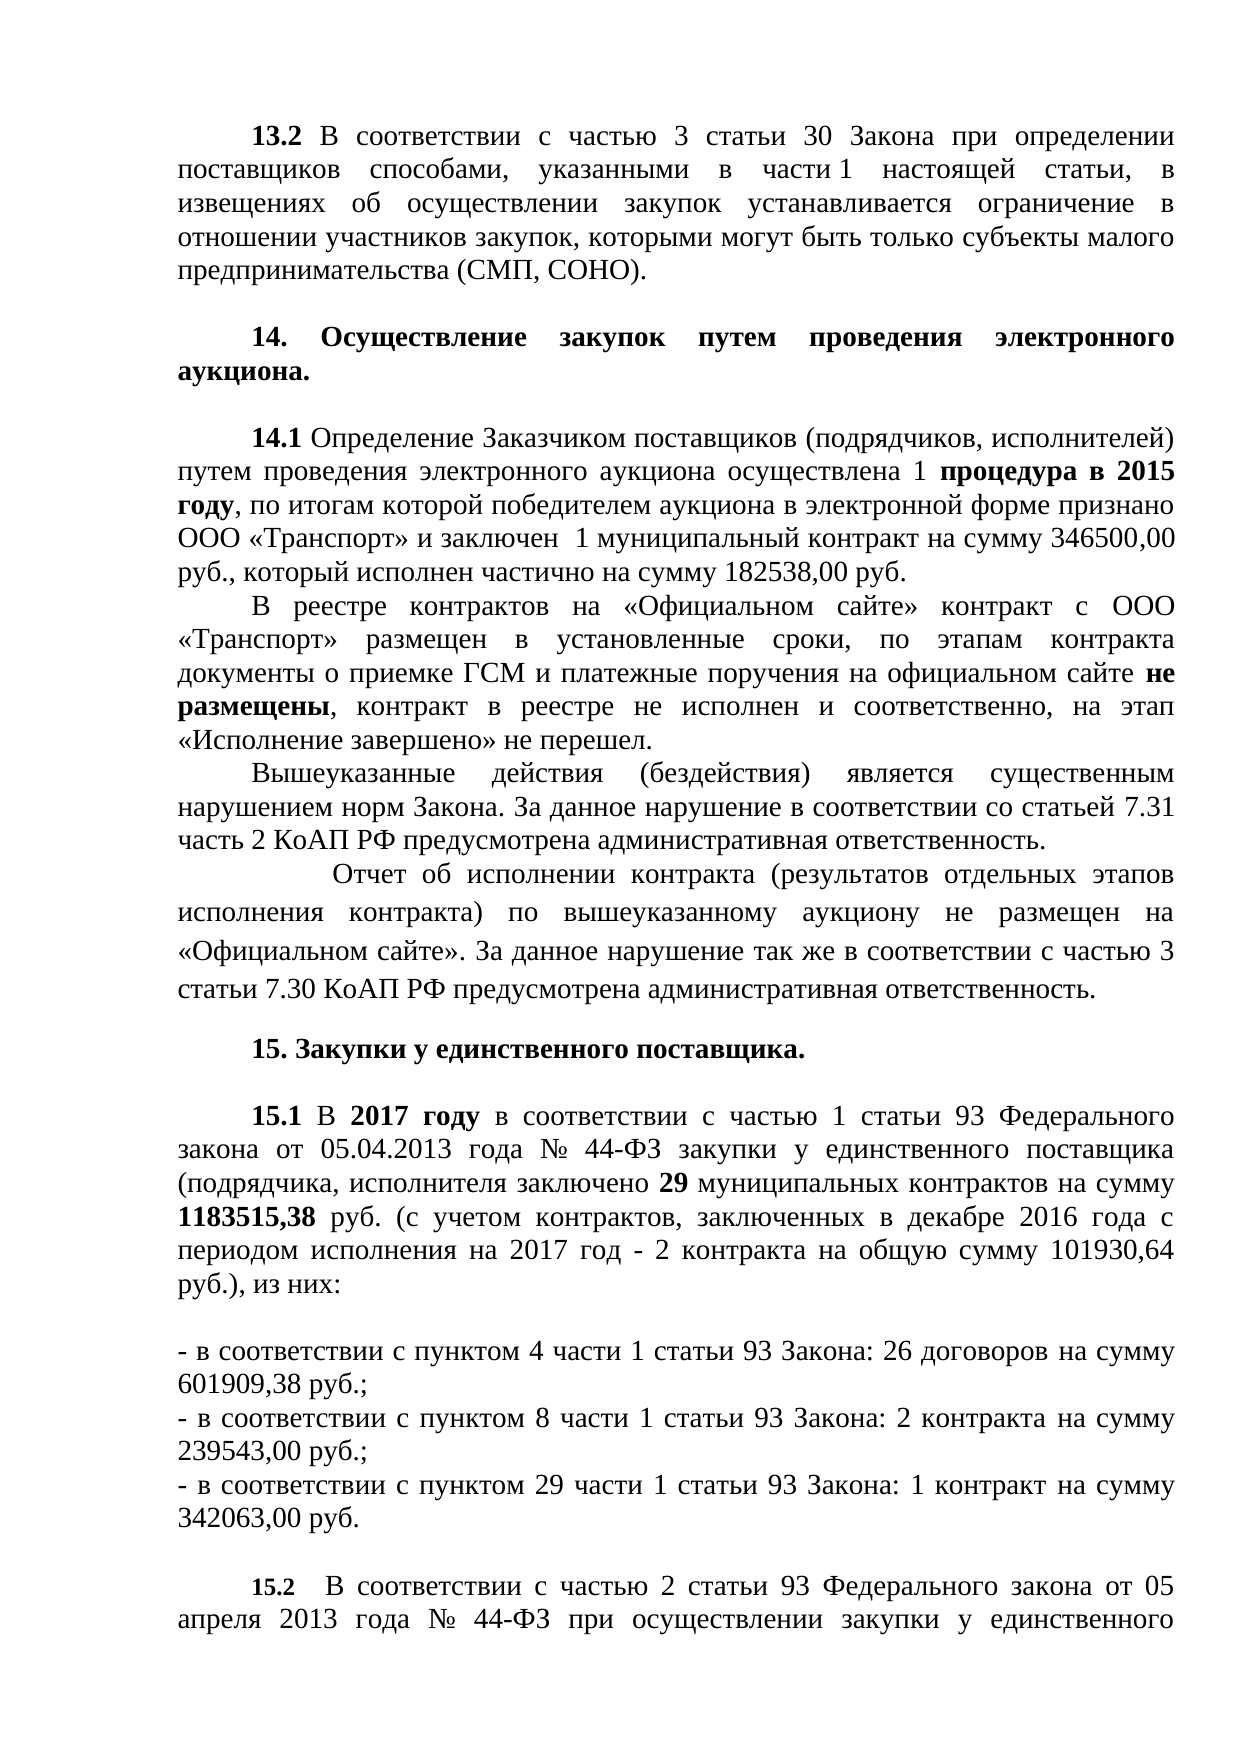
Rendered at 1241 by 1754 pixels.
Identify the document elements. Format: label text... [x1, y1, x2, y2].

text - в соответствии с пунктом 4 части 1 статьи 93 Закона: 26 договоров на сумму 601909,38 руб.; [177, 1333, 1175, 1400]
text Вышеуказанные действия (бездействия) является существенным нарушением норм Закона. За данное нарушение в соответствии со статьей 7.31 часть 2 КоАП РФ предусмотрена административная ответственность. [177, 755, 1175, 856]
text - в соответствии с пунктом 8 части 1 статьи 93 Закона: 2 контракта на сумму 239543,00 руб.; [177, 1400, 1175, 1467]
text 14. Осуществление закупок путем проведения электронного аукциона. [177, 319, 1175, 386]
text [177, 1568, 1175, 1635]
text 14.1 Определение Заказчиком поставщиков (подрядчиков, исполнителей) путем проведения электронного аукциона осуществлена 1 процедура в 2015 году, по итогам которой победителем аукциона в электронной форме признано ООО «Транспорт» и заключен 1 муниципальный контракт на сумму 346500,00 руб., который исполнен частично на сумму 182538,00 руб. [177, 420, 1175, 588]
text - в соответствии с пунктом 29 части 1 статьи 93 Закона: 1 контракт на сумму 342063,00 руб. [177, 1467, 1175, 1534]
text 15.1 В 2017 году в соответствии с частью 1 статьи 93 Федерального закона от 05.04.2013 года № 44-ФЗ закупки у единственного поставщика (подрядчика, исполнителя заключено 29 муниципальных контрактов на сумму 1183515,38 руб. (с учетом контрактов, заключенных в декабре 2016 года с периодом исполнения на 2017 год - 2 контракта на общую сумму 101930,64 руб.), из них: [177, 1098, 1175, 1299]
text 15. Закупки у единственного поставщика. [177, 1031, 1175, 1064]
text 13.2 В соответствии с частью 3 статьи 30 Закона при определении поставщиков способами, указанными в части 1 настоящей статьи, в извещениях об осуществлении закупок устанавливается ограничение в отношении участников закупок, которыми могут быть только субъекты малого предпринимательства (СМП, СОНО). [177, 118, 1175, 286]
text Отчет об исполнении контракта (результатов отдельных этапов исполнения контракта) по вышеуказанному аукциону не размещен на «Официальном сайте». За данное нарушение так же в соответствии с частью 3 статьи 7.30 КоАП РФ предусмотрена административная ответственность. [177, 856, 1175, 1005]
text В реестре контрактов на «Официальном сайте» контракт с ООО «Транспорт» размещен в установленные сроки, по этапам контракта документы о приемке ГСМ и платежные поручения на официальном сайте не размещены, контракт в реестре не исполнен и соответственно, на этап «Исполнение завершено» не перешел. [177, 588, 1175, 755]
